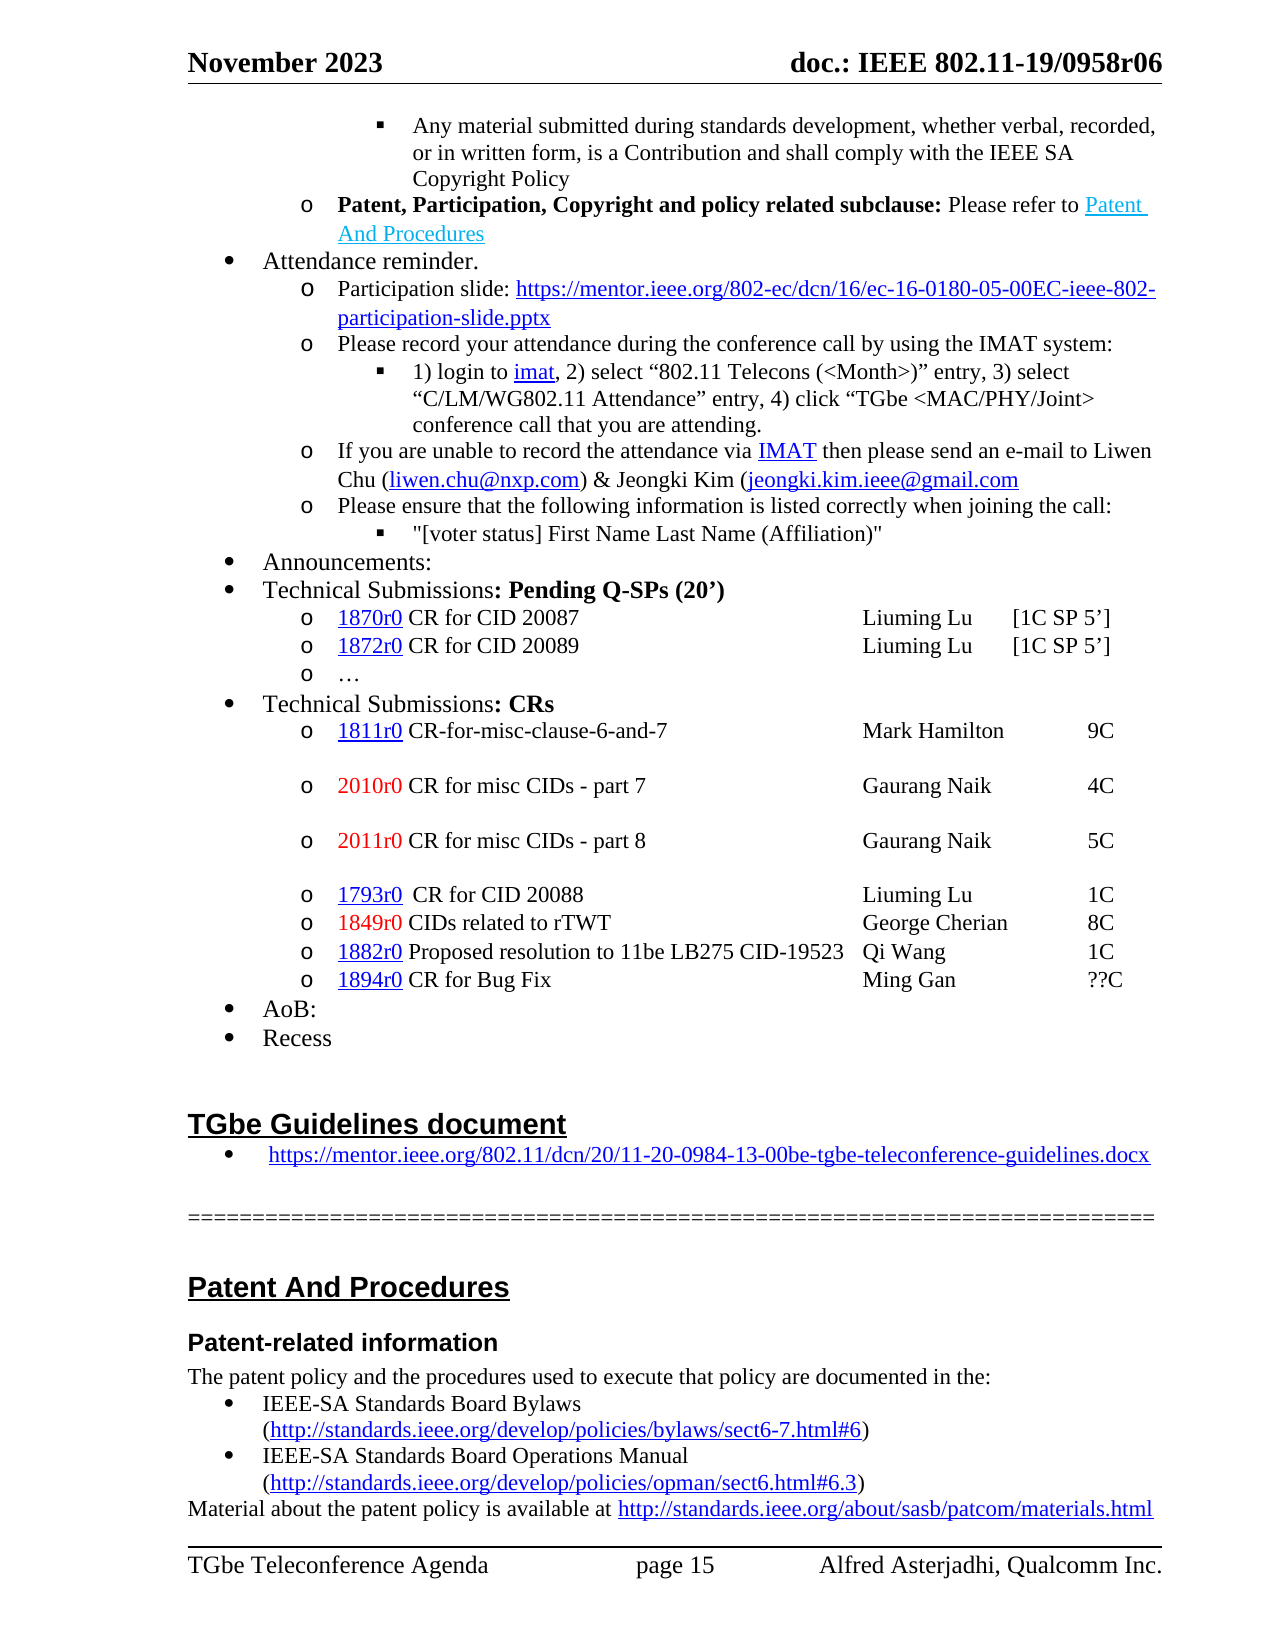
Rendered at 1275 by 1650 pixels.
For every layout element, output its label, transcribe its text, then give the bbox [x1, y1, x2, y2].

list 1870r0 CR for CID 20087 Liuming Lu [1C SP 5’] [300, 604, 1162, 632]
list "[voter status] First Name Last Name (Affiliation)" [375, 520, 1162, 547]
subtitle TGbe Guidelines document [187, 1107, 1162, 1141]
list https://mentor.ieee.org/802.11/dcn/20/11-20-0984-13-00be-tgbe-teleconference-guidelines.docx [225, 1141, 1162, 1167]
list Technical Submissions: CRs [225, 689, 1162, 717]
list Please ensure that the following information is listed correctly when joining the call: [300, 492, 1162, 520]
list 1811r0 CR-for-misc-clause-6-and-7 Mark Hamilton 9C [300, 717, 1162, 772]
list Patent, Participation, Copyright and policy related subclause: Please refer to Patent And Procedures [300, 192, 1162, 246]
list Any material submitted during standards development, whether verbal, recorded, or in written form, is a Contribution and shall comply with the IEEE SA Copyright Policy [375, 112, 1162, 192]
text =========================================================================== [187, 1204, 1162, 1230]
list IEEE-SA Standards Board Bylaws [225, 1390, 1162, 1416]
text Material about the patent policy is available at http://standards.ieee.org/about/sasb/patcom/materials.html [187, 1495, 1162, 1521]
list If you are unable to record the attendance via IMAT then please send an e-mail to Liwen Chu (liwen.chu@nxp.com) & Jeongki Kim (jeongki.kim.ieee@gmail.com [300, 437, 1162, 492]
list Please record your attendance during the conference call by using the IMAT system: [300, 330, 1162, 358]
list 2011r0 CR for misc CIDs - part 8 Gaurang Naik 5C [300, 827, 1162, 881]
list (http://standards.ieee.org/develop/policies/bylaws/sect6-7.html#6) [262, 1416, 1162, 1442]
list Announcements: [225, 547, 1162, 575]
subtitle Patent-related information [187, 1328, 1162, 1357]
list 1894r0 CR for Bug Fix Ming Gan ??C [300, 966, 1162, 994]
list Participation slide: https://mentor.ieee.org/802-ec/dcn/16/ec-16-0180-05-00EC-ieee-802-participation-slide.pptx [300, 275, 1162, 330]
list 1849r0 CIDs related to rTWT George Cherian 8C [300, 909, 1162, 938]
text The patent policy and the procedures used to execute that policy are documented in the: [187, 1363, 1162, 1390]
subtitle Patent And Procedures [187, 1270, 1162, 1303]
list Attendance reminder. [225, 246, 1162, 275]
list 1) login to imat, 2) select “802.11 Telecons (<Month>)” entry, 3) select “C/LM/WG802.11 Attendance” entry, 4) click “TGbe <MAC/PHY/Joint> conference call that you are attending. [375, 358, 1162, 437]
list 2010r0 CR for misc CIDs - part 7 Gaurang Naik 4C [300, 772, 1162, 827]
list IEEE-SA Standards Board Operations Manual (http://standards.ieee.org/develop/policies/opman/sect6.html#6.3) [225, 1442, 1162, 1495]
list 1882r0 Proposed resolution to 11be LB275 CID-19523 Qi Wang 1C [300, 938, 1162, 966]
list 1793r0 CR for CID 20088 Liuming Lu 1C [300, 881, 1162, 909]
list AoB: [225, 994, 1162, 1023]
list 1872r0 CR for CID 20089 Liuming Lu [1C SP 5’] [300, 632, 1162, 661]
list Recess [225, 1023, 1162, 1052]
list … [300, 661, 1162, 689]
list Technical Submissions: Pending Q-SPs (20’) [225, 575, 1162, 604]
